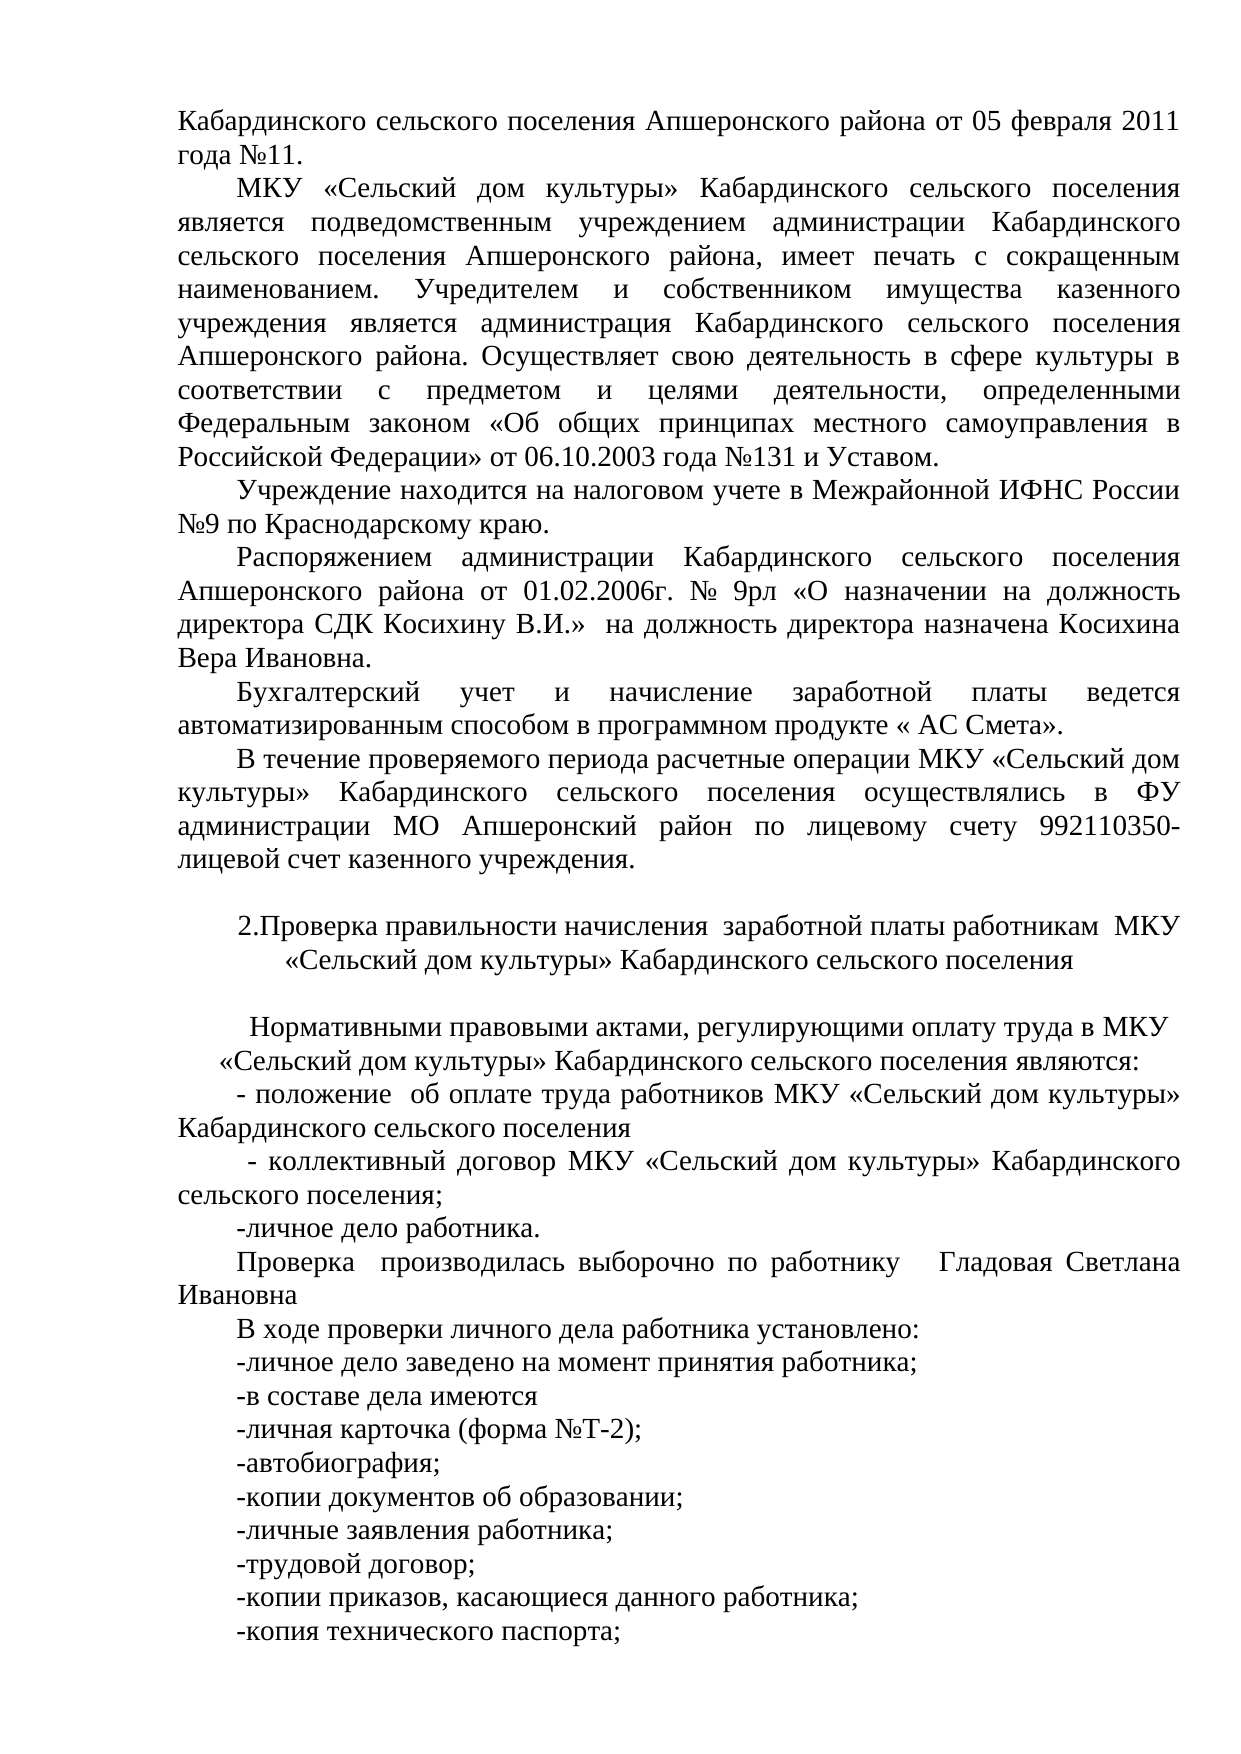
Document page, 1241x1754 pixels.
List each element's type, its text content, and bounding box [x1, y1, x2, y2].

text МКУ «Сельский дом культуры» Кабардинского сельского поселения является подведомственным учреждением администрации Кабардинского сельского поселения Апшеронского района, имеет печать с сокращенным наименованием. Учредителем и собственником имущества казенного учреждения является администрация Кабардинского сельского поселения Апшеронского района. Осуществляет свою деятельность в сфере культуры в соответствии с предметом и целями деятельности, определенными Федеральным законом «Об общих принципах местного самоуправления в Российской Федерации» от 06.10.2003 года №131 и Уставом. [177, 171, 1181, 472]
text Учреждение находится на налоговом учете в Межрайонной ИФНС России №9 по Краснодарскому краю. [177, 472, 1181, 539]
text -личные заявления работника; [177, 1512, 1181, 1546]
text Проверка производилась выборочно по работнику Гладовая Светлана Ивановна [177, 1244, 1181, 1311]
text Нормативными правовыми актами, регулирующими оплату труда в МКУ «Сельский дом культуры» Кабардинского сельского поселения являются: [177, 1009, 1181, 1076]
text -копии приказов, касающиеся данного работника; [177, 1579, 1181, 1613]
text -копия технического паспорта; [177, 1613, 1181, 1646]
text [177, 103, 1181, 171]
text - коллективный договор МКУ «Сельский дом культуры» Кабардинского сельского поселения; [177, 1143, 1181, 1210]
text -личное дело заведено на момент принятия работника; [177, 1344, 1181, 1378]
text -трудовой договор; [177, 1546, 1181, 1579]
text В ходе проверки личного дела работника установлено: [177, 1311, 1181, 1344]
text - положение об оплате труда работников МКУ «Сельский дом культуры» Кабардинского сельского поселения [177, 1076, 1181, 1143]
text -в составе дела имеются [177, 1378, 1181, 1412]
text 2.Проверка правильности начисления заработной платы работникам МКУ «Сельский дом культуры» Кабардинского сельского поселения [177, 908, 1181, 976]
text -копии документов об образовании; [177, 1479, 1181, 1512]
text -личное дело работника. [177, 1210, 1181, 1244]
text -личная карточка (форма №Т-2); [177, 1412, 1181, 1445]
text Бухгалтерский учет и начисление заработной платы ведется автоматизированным способом в программном продукте « АС Смета». [177, 674, 1181, 741]
text Распоряжением администрации Кабардинского сельского поселения Апшеронского района от 01.02.2006г. № 9рл «О назначении на должность директора СДК Косихину В.И.» на должность директора назначена Косихина Вера Ивановна. [177, 539, 1181, 674]
text -автобиография; [177, 1445, 1181, 1479]
text В течение проверяемого периода расчетные операции МКУ «Сельский дом культуры» Кабардинского сельского поселения осуществлялись в ФУ администрации МО Апшеронский район по лицевому счету 992110350- лицевой счет казенного учреждения. [177, 741, 1181, 875]
